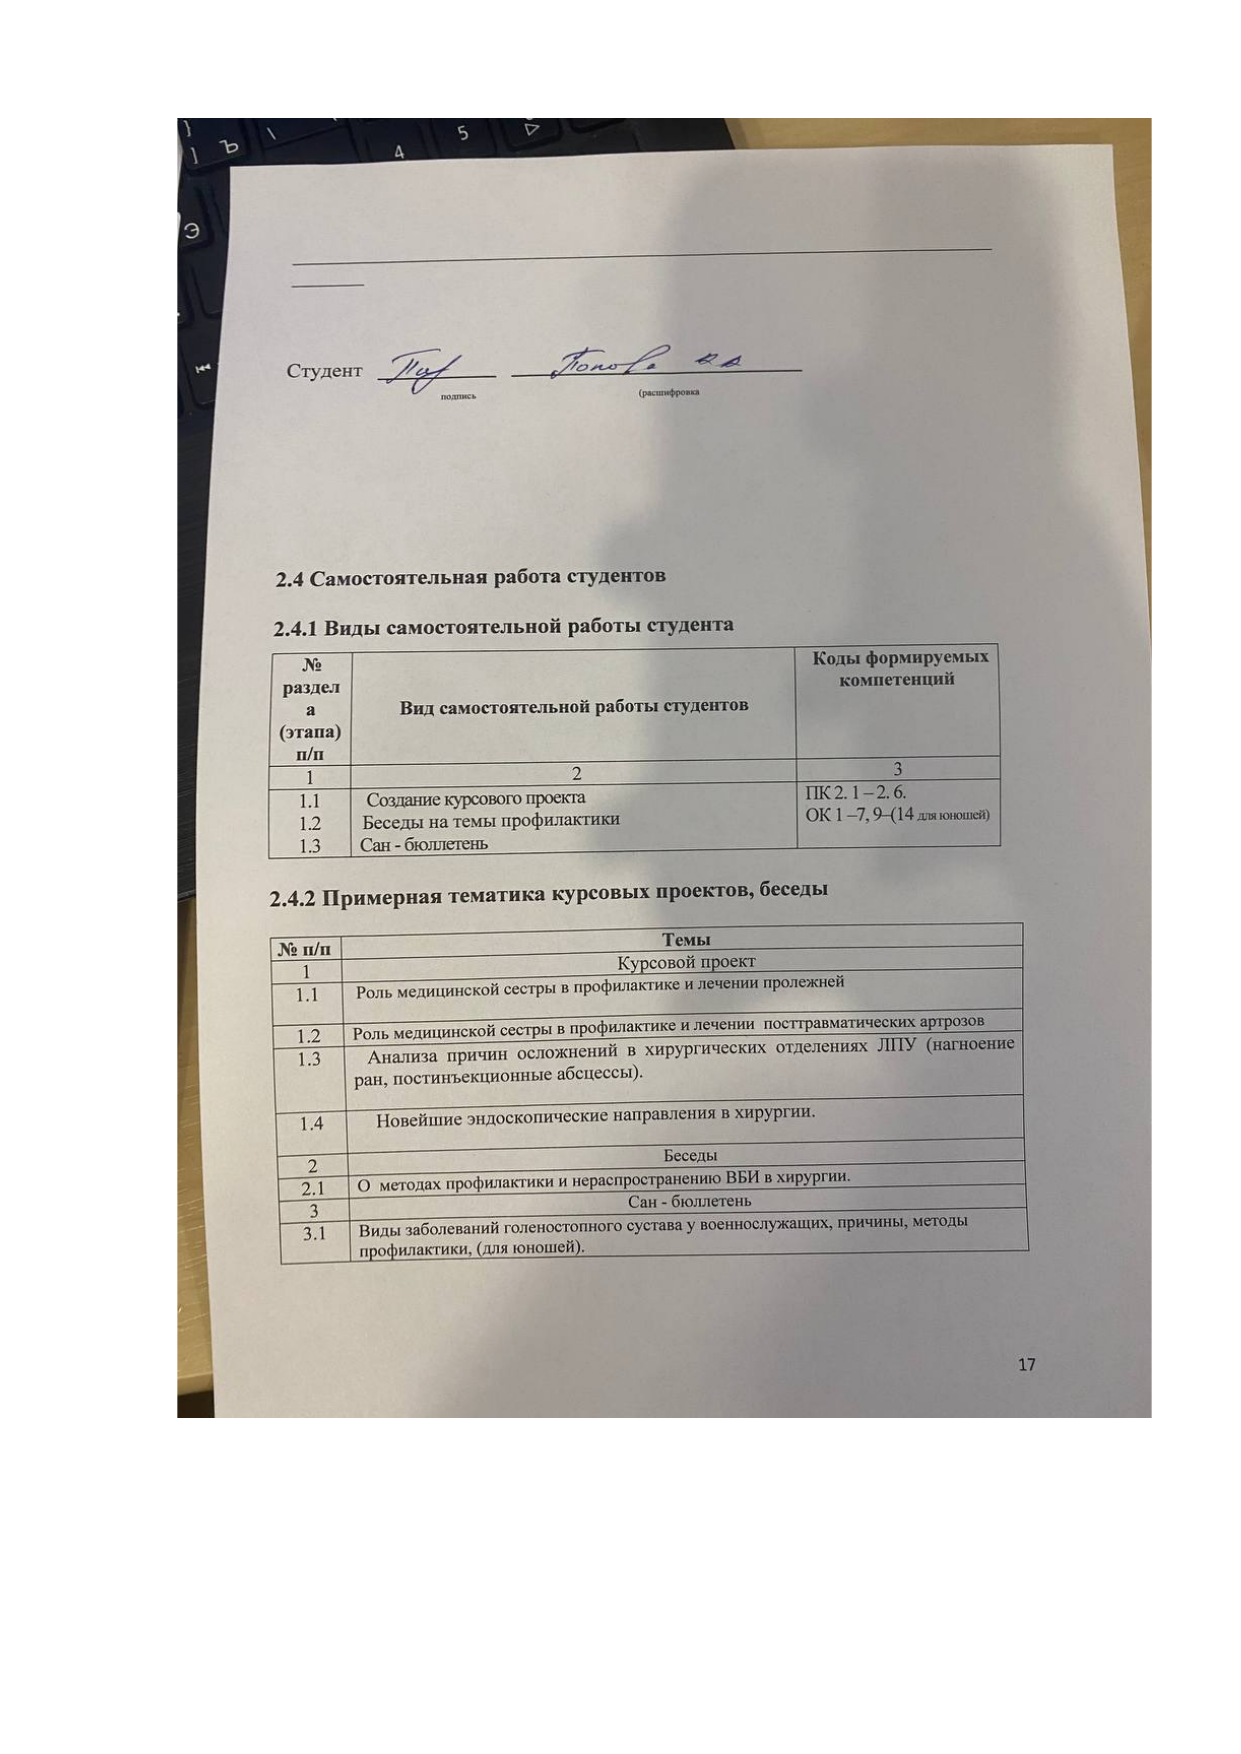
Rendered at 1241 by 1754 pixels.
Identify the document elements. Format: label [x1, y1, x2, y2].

picture [177, 118, 1152, 1418]
